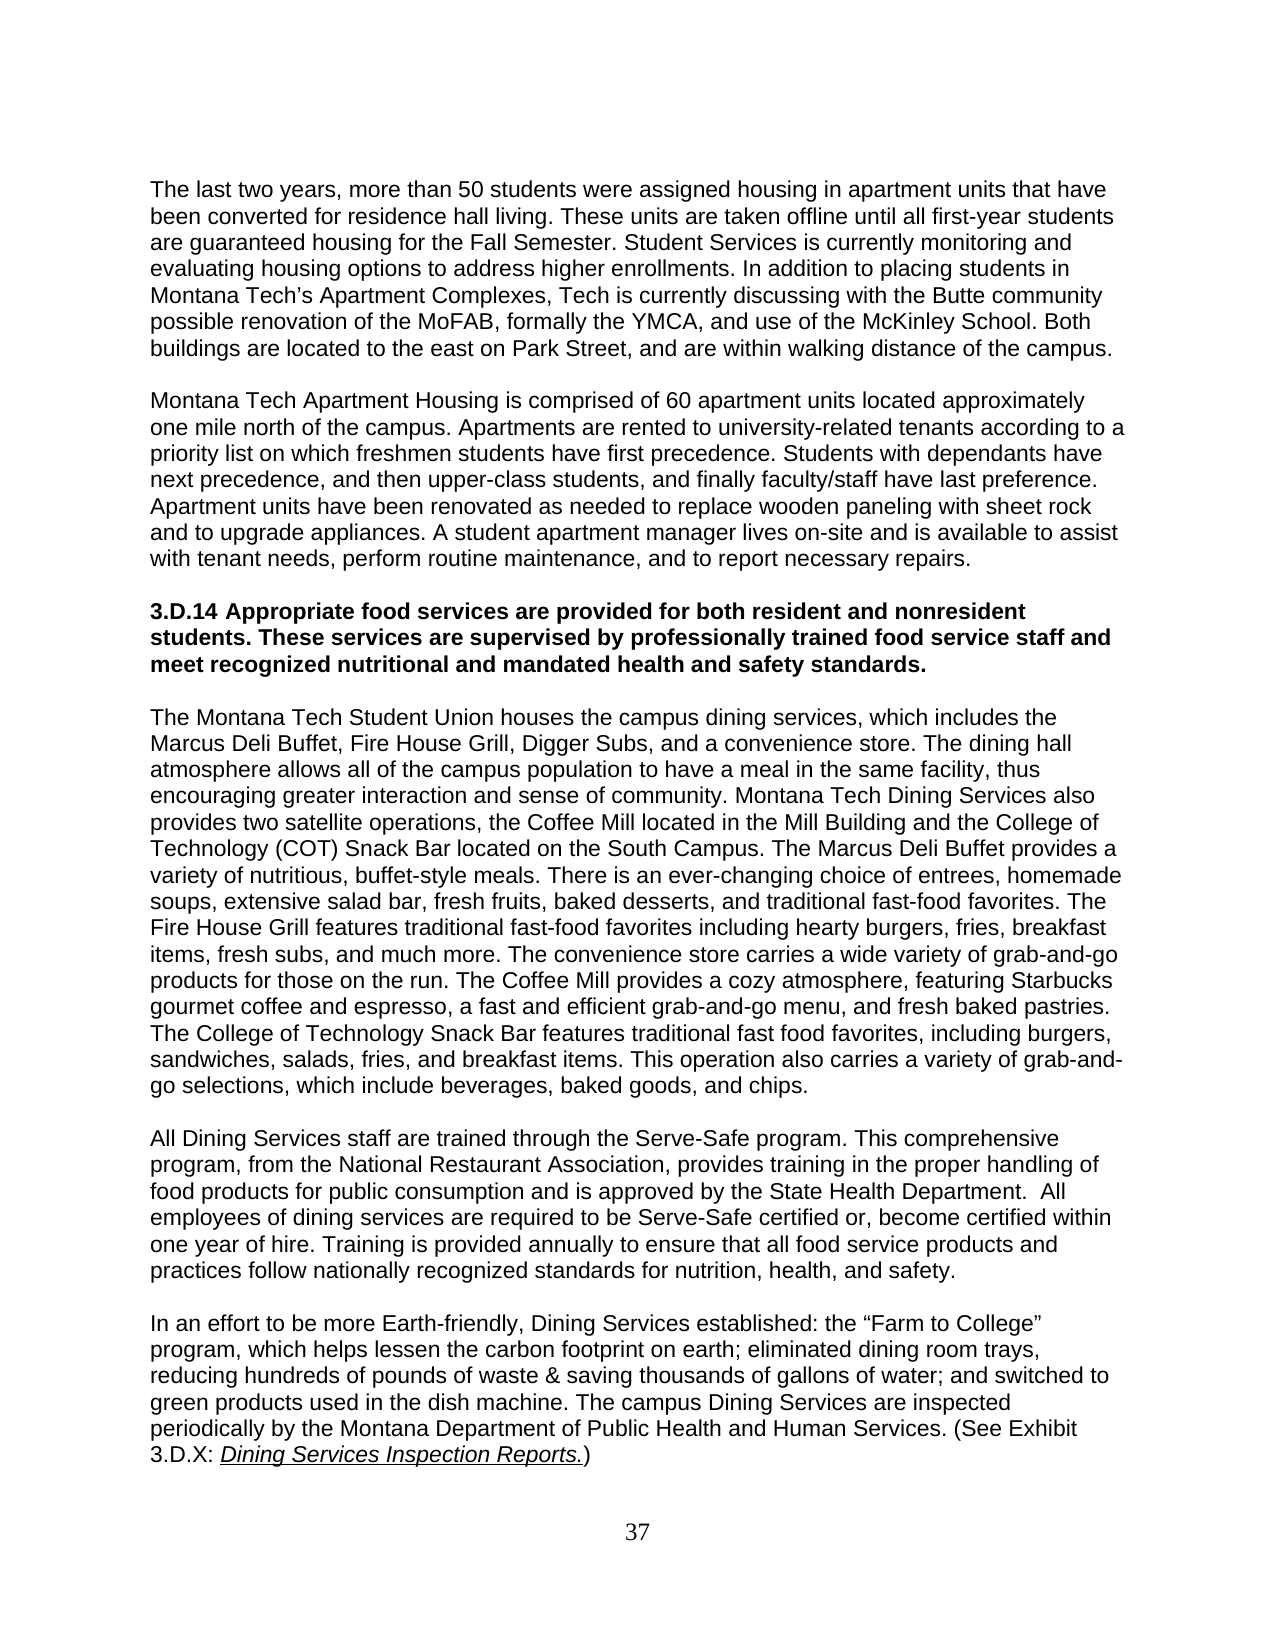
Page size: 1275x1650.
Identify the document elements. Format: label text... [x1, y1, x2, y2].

text All Dining Services staff are trained through the Serve-Safe program. This comprehensive program, from the National Restaurant Association, provides training in the proper handling of food products for public consumption and is approved by the State Health Department. All employees of dining services are required to be Serve-Safe certified or, become certified within one year of hire. Training is provided annually to ensure that all food service products and practices follow nationally recognized standards for nutrition, health, and safety. [150, 1125, 1125, 1283]
text Montana Tech Apartment Housing is comprised of 60 apartment units located approximately one mile north of the campus. Apartments are rented to university-related tenants according to a priority list on which freshmen students have first precedence. Students with dependants have next precedence, and then upper-class students, and finally faculty/staff have last preference. Apartment units have been renovated as needed to replace wooden paneling with sheet rock and to upgrade appliances. A student apartment manager lives on-site and is available to assist with tenant needs, perform routine maintenance, and to report necessary repairs. [150, 387, 1125, 572]
text The Montana Tech Student Union houses the campus dining services, which includes the Marcus Deli Buffet, Fire House Grill, Digger Subs, and a convenience store. The dining hall atmosphere allows all of the campus population to have a meal in the same facility, thus encouraging greater interaction and sense of community. Montana Tech Dining Services also provides two satellite operations, the Coffee Mill located in the Mill Building and the College of Technology (COT) Snack Bar located on the South Campus. The Marcus Deli Buffet provides a variety of nutritious, buffet-style meals. There is an ever-changing choice of entrees, homemade soups, extensive salad bar, fresh fruits, baked desserts, and traditional fast-food favorites. The Fire House Grill features traditional fast-food favorites including hearty burgers, fries, breakfast items, fresh subs, and much more. The convenience store carries a wide variety of grab-and-go products for those on the run. The Coffee Mill provides a cozy atmosphere, featuring Starbucks gourmet coffee and espresso, a fast and efficient grab-and-go menu, and fresh baked pastries. The College of Technology Snack Bar features traditional fast food favorites, including burgers, sandwiches, salads, fries, and breakfast items. This operation also carries a variety of grab-and-go selections, which include beverages, baked goods, and chips. [150, 703, 1125, 1099]
text The last two years, more than 50 students were assigned housing in apartment units that have been converted for residence hall living. These units are taken offline until all first-year students are guaranteed housing for the Fall Semester. Student Services is currently monitoring and evaluating housing options to address higher enrollments. In addition to placing students in Montana Tech’s Apartment Complexes, Tech is currently discussing with the Butte community possible renovation of the MoFAB, formally the YMCA, and use of the McKinley School. Both buildings are located to the east on Park Street, and are within walking distance of the campus. [150, 176, 1125, 361]
text 3.D.14 Appropriate food services are provided for both resident and nonresident students. These services are supervised by professionally trained food service staff and meet recognized nutritional and mandated health and safety standards. [150, 598, 1125, 677]
text In an effort to be more Earth-friendly, Dining Services established: the “Farm to College” program, which helps lessen the carbon footprint on earth; eliminated dining room trays, reducing hundreds of pounds of waste & saving thousands of gallons of water; and switched to green products used in the dish machine. The campus Dining Services are inspected periodically by the Montana Department of Public Health and Human Services. (See Exhibit 3.D.X: Dining Services Inspection Reports.) [150, 1309, 1125, 1468]
